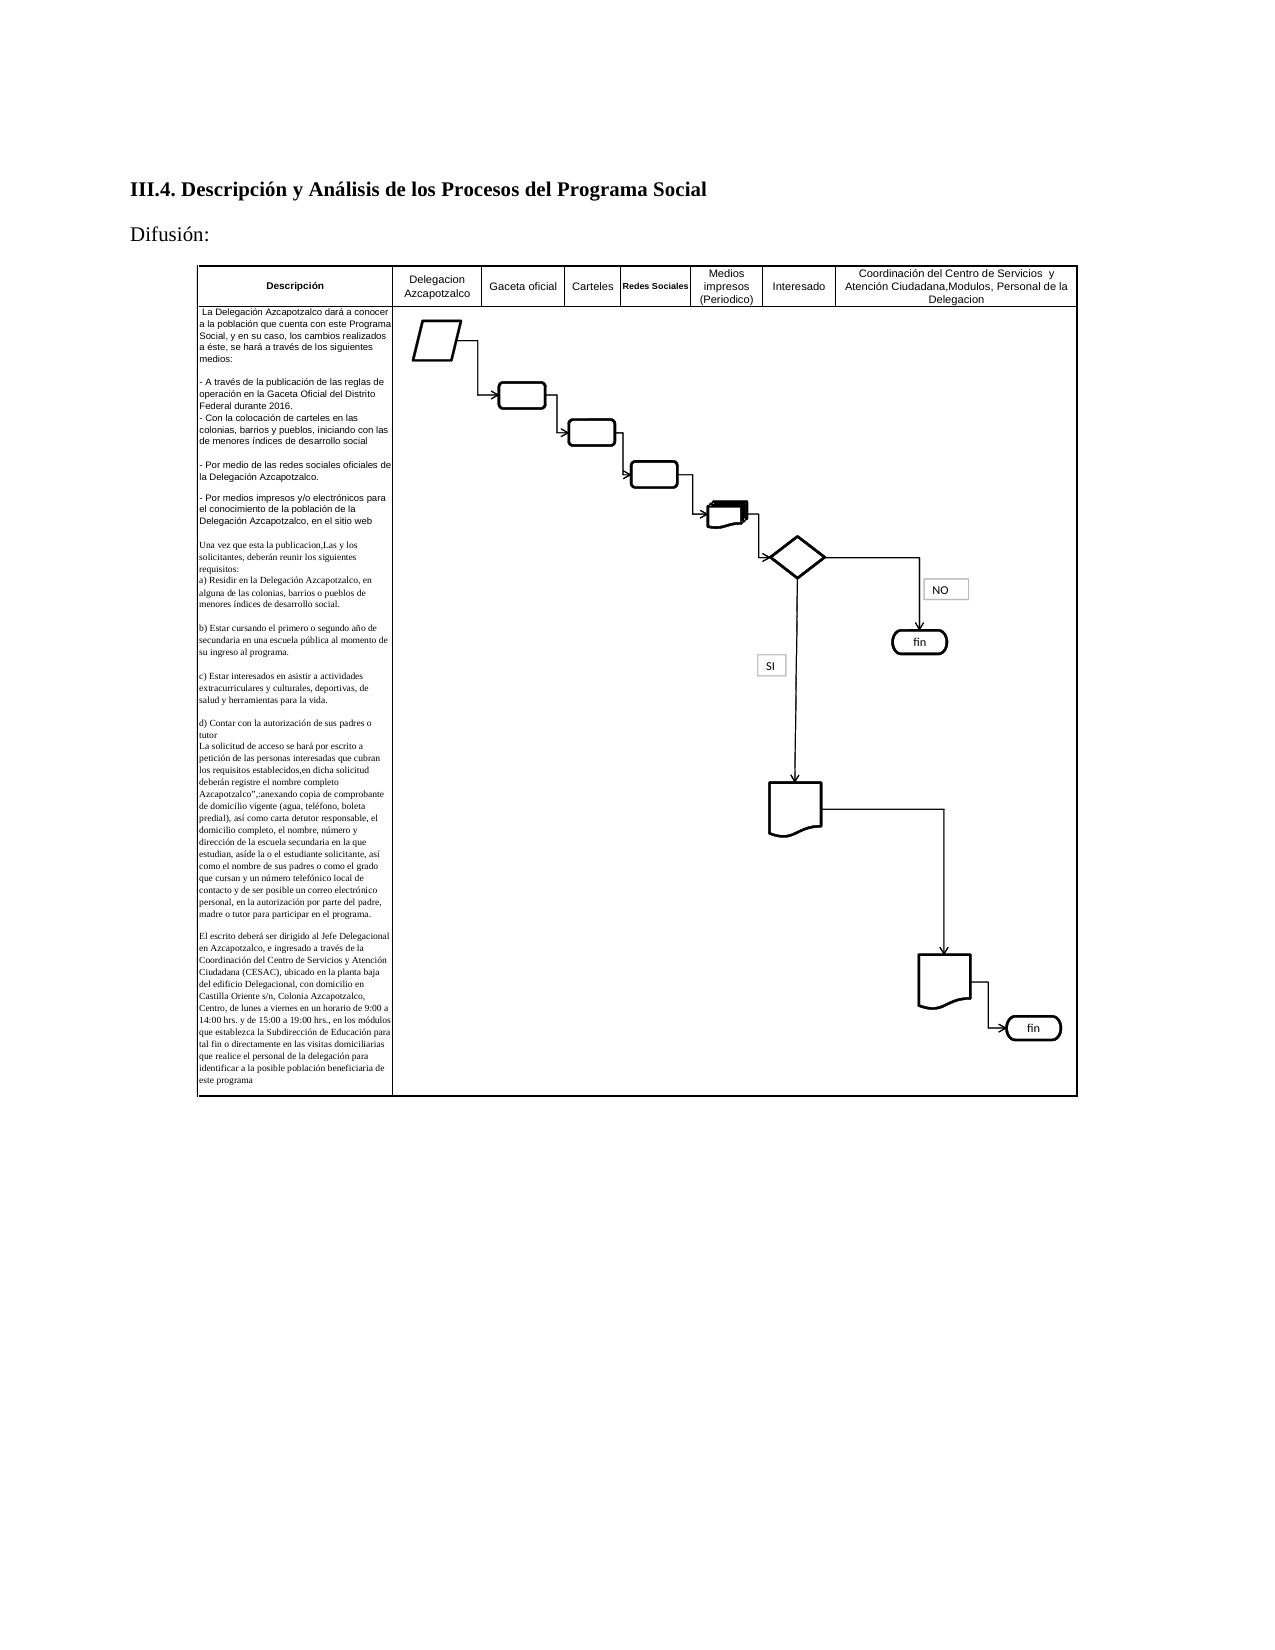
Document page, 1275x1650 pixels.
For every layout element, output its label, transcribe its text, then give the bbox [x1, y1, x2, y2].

text Difusión: [130, 221, 1054, 246]
text III.4. Descripción y Análisis de los Procesos del Programa Social [130, 177, 1054, 201]
